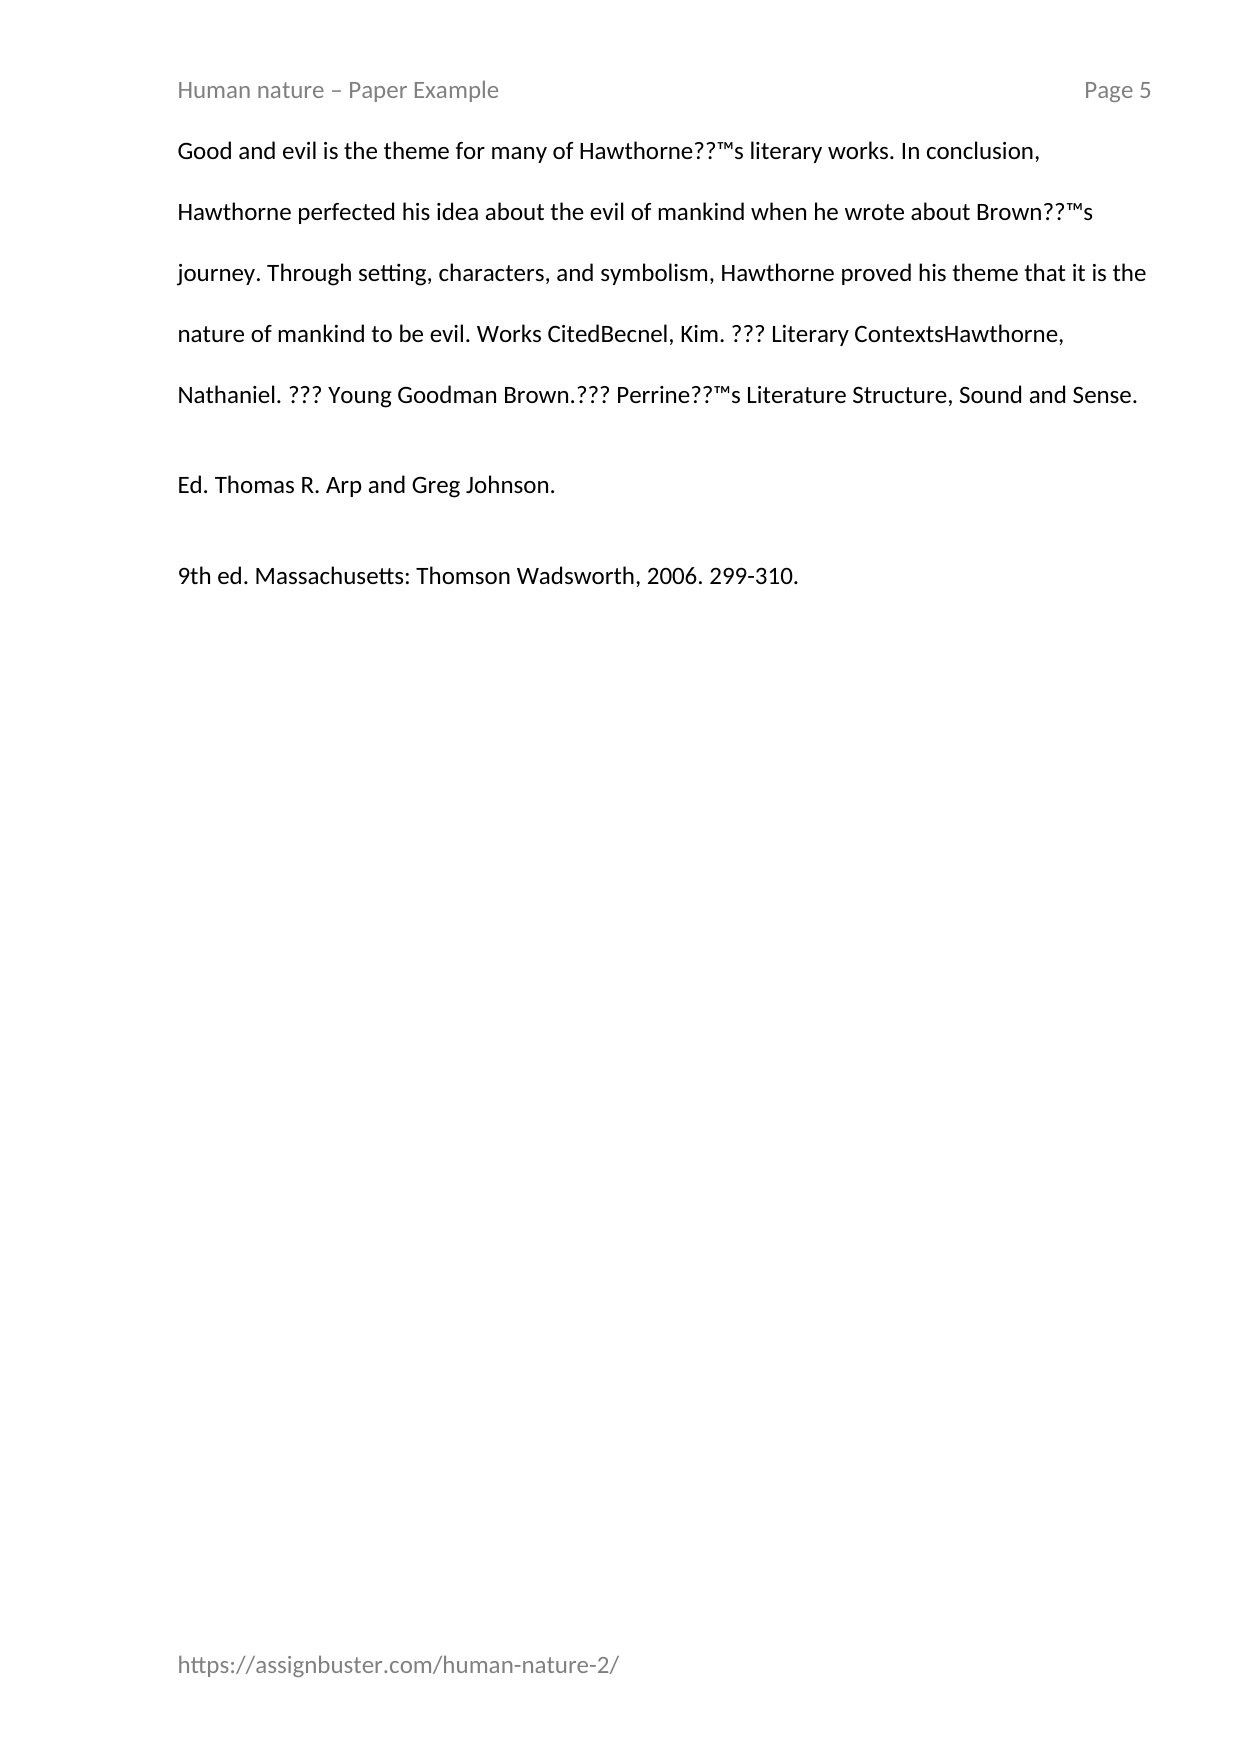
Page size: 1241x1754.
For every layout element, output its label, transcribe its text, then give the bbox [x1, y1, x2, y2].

text 9th ed. Massachusetts: Thomson Wadsworth, 2006. 299-310. [177, 560, 1152, 591]
text Good and evil is the theme for many of Hawthorne??™s literary works. In conclusion, Hawthorne perfected his idea about the evil of mankind when he wrote about Brown??™s journey. Through setting, characters, and symbolism, Hawthorne proved his theme that it is the nature of mankind to be evil. Works CitedBecnel, Kim. ??? Literary ContextsHawthorne, Nathaniel. ??? Young Goodman Brown.??? Perrine??™s Literature Structure, Sound and Sense. [177, 135, 1152, 409]
text Ed. Thomas R. Arp and Greg Johnson. [177, 469, 1152, 500]
